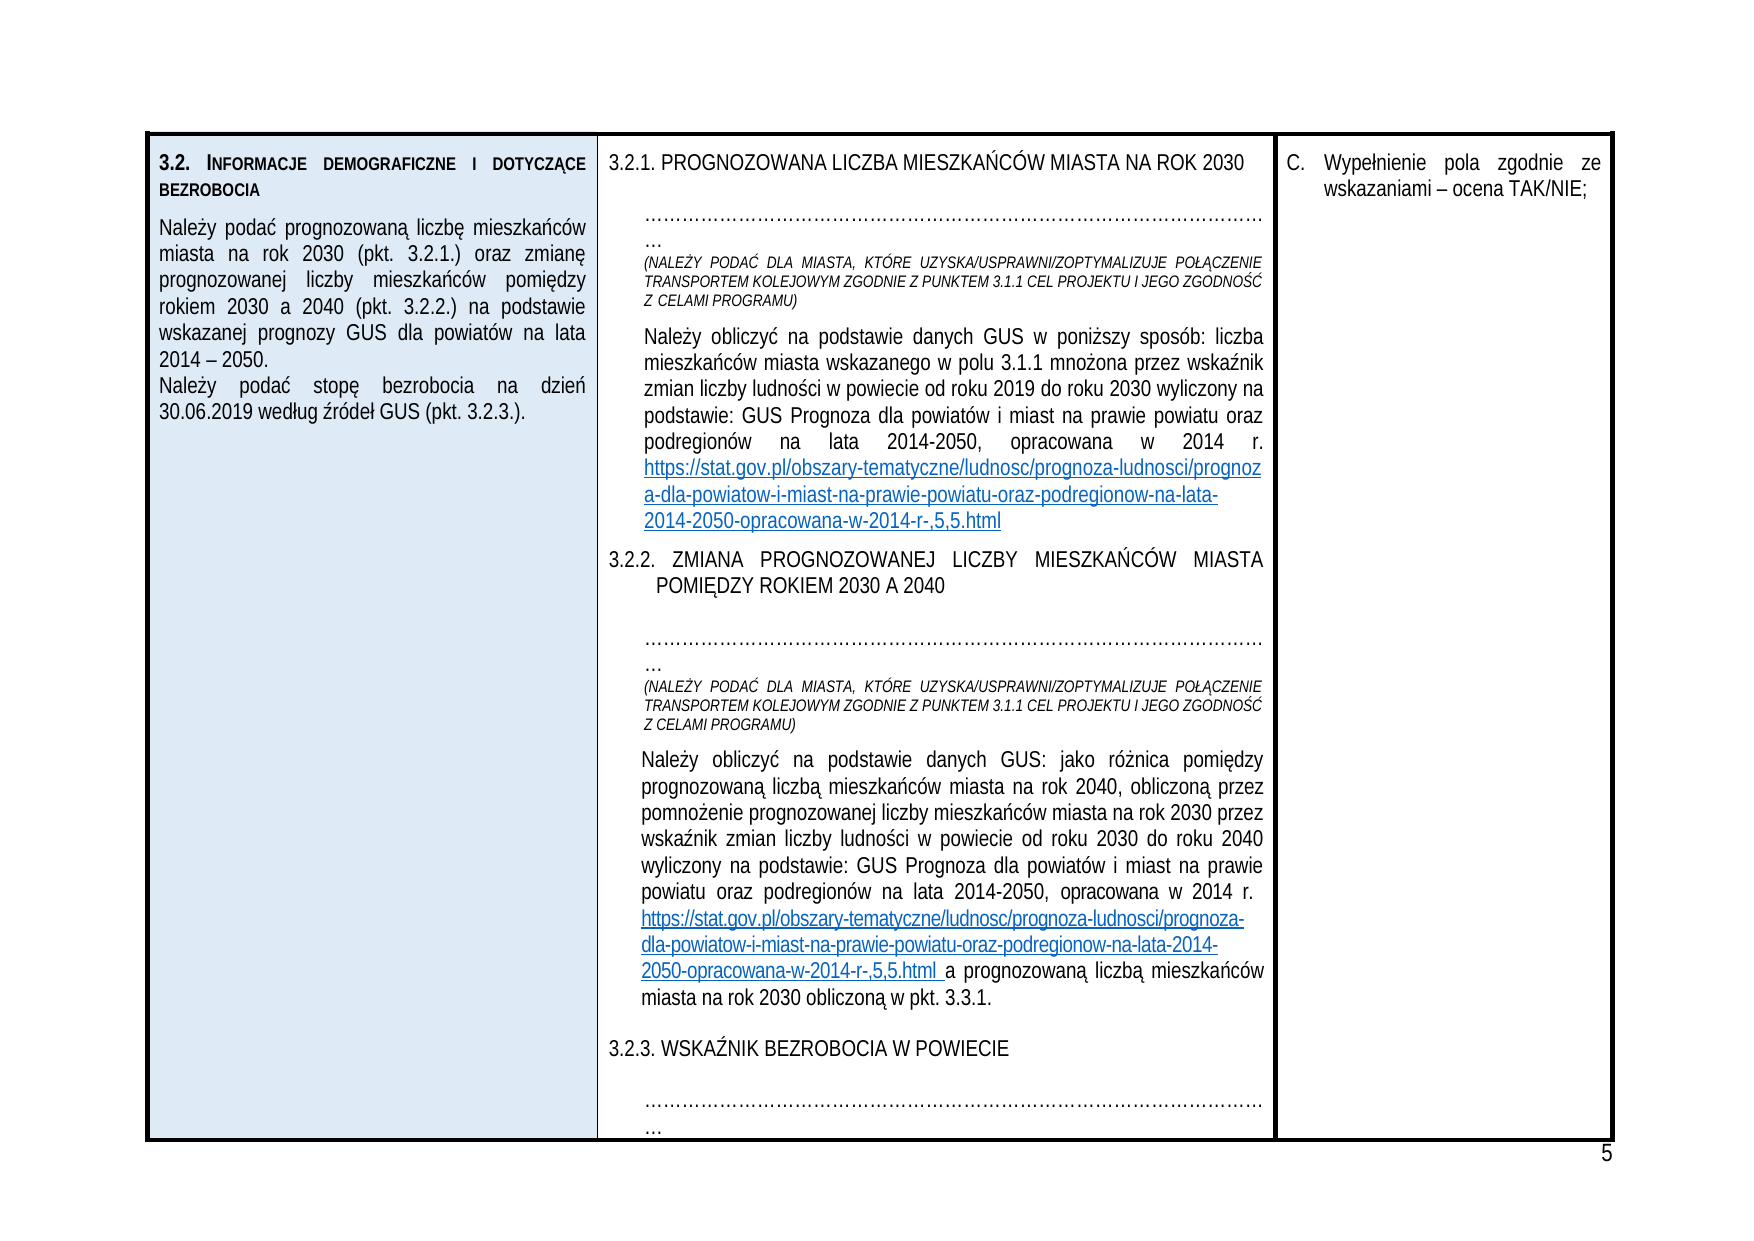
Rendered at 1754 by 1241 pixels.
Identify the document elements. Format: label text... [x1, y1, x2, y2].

table_cell 3.2. Informacje demograficzne i dotyczące bezrobocia Należy podać prognozowaną liczbę mieszkańców miasta na rok 2030 (pkt. 3.2.1.) oraz zmianę prognozowanej liczby mieszkańców pomiędzy rokiem 2030 a 2040 (pkt. 3.2.2.) na podstawie wskazanej prognozy GUS dla powiatów na lata 2014 – 2050. Należy podać stopę bezrobocia na dzień 30.06.2019 według źródeł GUS (pkt. 3.2.3.). [150, 136, 597, 1138]
table_cell 3.2.1. PROGNOZOWANA LICZBA MIESZKAŃCÓW MIASTA NA ROK 2030 ………………………………………………………………………………………… (NALEŻY PODAĆ DLA MIASTA, KTÓRE UZYSKA/USPRAWNI/ZOPTYMALIZUJE POŁĄCZENIE TRANSPORTEM KOLEJOWYM ZGODNIE Z PUNKTEM 3.1.1 CEL PROJEKTU I JEGO ZGODNOŚĆ Z CELAMI PROGRAMU) Należy obliczyć na podstawie danych GUS w poniższy sposób: liczba mieszkańców miasta wskazanego w polu 3.1.1 mnożona przez wskaźnik zmian liczby ludności w powiecie od roku 2019 do roku 2030 wyliczony na podstawie: GUS Prognoza dla powiatów i miast na prawie powiatu oraz podregionów na lata 2014-2050, opracowana w 2014 r. https://stat.gov.pl/obszary-tematyczne/ludnosc/prognoza-ludnosci/prognoza-dla-powiatow-i-miast-na-prawie-powiatu-oraz-podregionow-na-lata-2014-2050-opracowana-w-2014-r-,5,5.html 3.2.2. ZMIANA PROGNOZOWANEJ LICZBY MIESZKAŃCÓW MIASTA POMIĘDZY ROKIEM 2030 A 2040 ………………………………………………………………………………………… (NALEŻY PODAĆ DLA MIASTA, KTÓRE UZYSKA/USPRAWNI/ZOPTYMALIZUJE POŁĄCZENIE TRANSPORTEM KOLEJOWYM ZGODNIE Z PUNKTEM 3.1.1 CEL PROJEKTU I JEGO ZGODNOŚĆ Z CELAMI PROGRAMU) Należy obliczyć na podstawie danych GUS: jako różnica pomiędzy prognozowaną liczbą mieszkańców miasta na rok 2040, obliczoną przez pomnożenie prognozowanej liczby mieszkańców miasta na rok 2030 przez wskaźnik zmian liczby ludności w powiecie od roku 2030 do roku 2040 wyliczony na podstawie: GUS Prognoza dla powiatów i miast na prawie powiatu oraz podregionów na lata 2014-2050, opracowana w 2014 r. https://stat.gov.pl/obszary-tematyczne/ludnosc/prognoza-ludnosci/prognoza-dla-powiatow-i-miast-na-prawie-powiatu-oraz-podregionow-na-lata-2014-2050-opracowana-w-2014-r-,5,5.html a prognozowaną liczbą mieszkańców miasta na rok 2030 obliczoną w pkt. 3.3.1. 3.2.3. WSKAŹNIK BEZROBOCIA W POWIECIE ………………………………………………………………………………………… (STAN NA 30.06.2019 R WEDŁUG GUS HTTPS://STAT.GOV.PL/OBSZARY-TEMATYCZNE/RYNEK-PRACY/BEZROBOCIE-REJESTROWANE/BEZROBOTNI-ZAREJESTROWANI-I-STOPA-BEZROBOCIA-STAN-W-KONCU-CZERWCA-2019-R-,2,83.HTML ) [598, 136, 1273, 1138]
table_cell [1278, 136, 1610, 1138]
